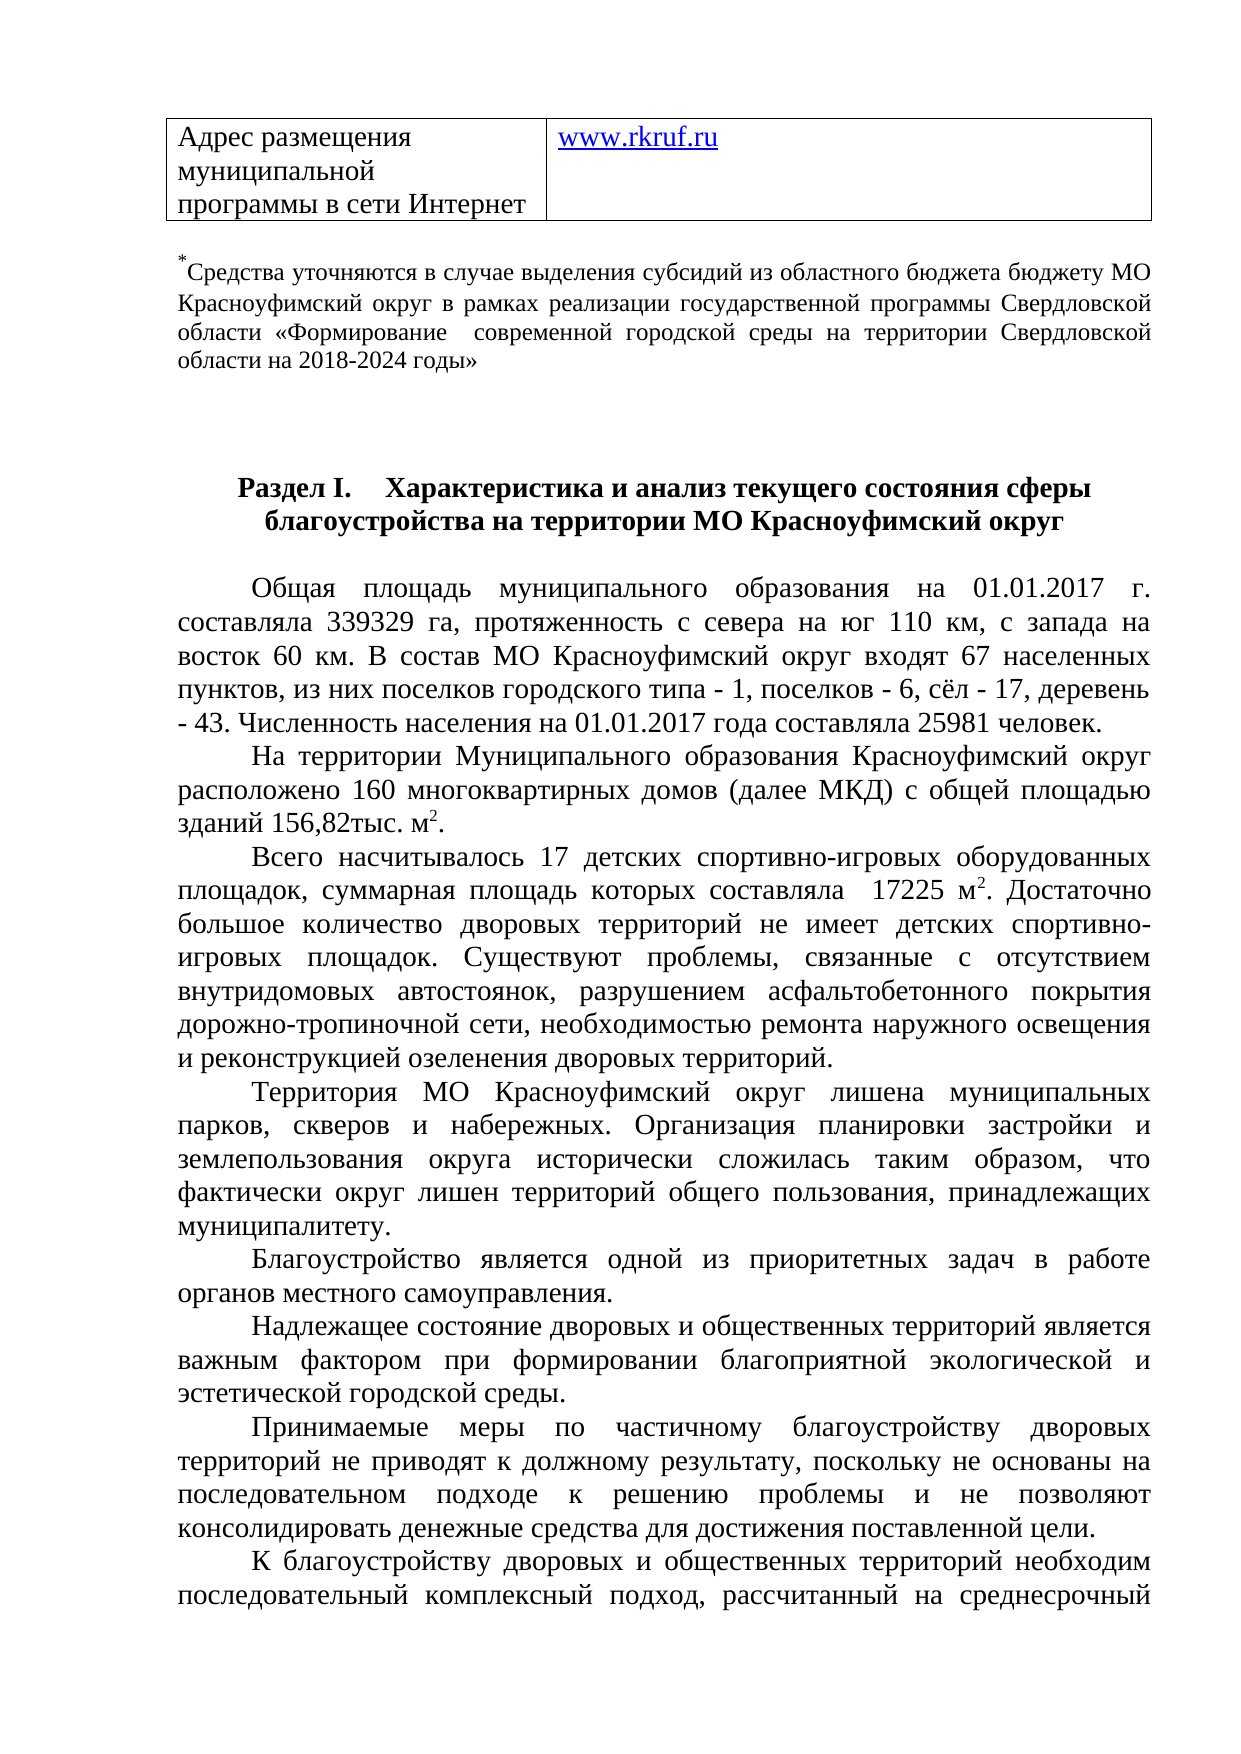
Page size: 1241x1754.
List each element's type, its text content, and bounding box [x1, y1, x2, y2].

list Надлежащее состояние дворовых и общественных территорий является важным фактором при формировании благоприятной экологической и эстетической городской среды. [177, 1308, 1152, 1409]
list Территория МО Красноуфимский округ лишена муниципальных парков, скверов и набережных. Организация планировки застройки и землепользования округа исторически сложилась таким образом, что фактически округ лишен территорий общего пользования, принадлежащих муниципалитету. [177, 1074, 1152, 1241]
list Принимаемые меры по частичному благоустройству дворовых территорий не приводят к должному результату, поскольку не основаны на последовательном подходе к решению проблемы и не позволяют консолидировать денежные средства для достижения поставленной цели. [177, 1409, 1152, 1543]
list Характеристика и анализ текущего состояния сферы благоустройства на территории МО Красноуфимский округ [177, 470, 1152, 537]
table_cell Адрес размещения муниципальной программы в сети Интернет [167, 119, 546, 220]
list Общая площадь муниципального образования на 01.01.2017 г. составляла 339329 га, протяженность с севера на юг 110 км, с запада на восток 60 км. В состав МО Красноуфимский округ входят 67 населенных пунктов, из них поселков городского типа - 1, поселков - 6, сёл - 17, деревень - 43. Численность населения на 01.01.2017 года составляла 25981 человек. [177, 571, 1152, 738]
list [177, 1543, 1152, 1610]
text *Средства уточняются в случае выделения субсидий из областного бюджета бюджету МО Красноуфимский округ в рамках реализации государственной программы Свердловской области «Формирование современной городской среды на территории Свердловской области на 2018-2024 годы» [177, 249, 1152, 374]
list Всего насчитывалось 17 детских спортивно-игровых оборудованных площадок, суммарная площадь которых составляла 17225 м2. Достаточно большое количество дворовых территорий не имеет детских спортивно-игровых площадок. Существуют проблемы, связанные с отсутствием внутридомовых автостоянок, разрушением асфальтобетонного покрытия дорожно-тропиночной сети, необходимостью ремонта наружного освещения и реконструкцией озеленения дворовых территорий. [177, 839, 1152, 1074]
list На территории Муниципального образования Красноуфимский округ расположено 160 многоквартирных домов (далее МКД) с общей площадью зданий 156,82тыс. м2. [177, 738, 1152, 839]
list Благоустройство является одной из приоритетных задач в работе органов местного самоуправления. [177, 1241, 1152, 1308]
table_cell www.rkruf.ru [547, 119, 1151, 220]
